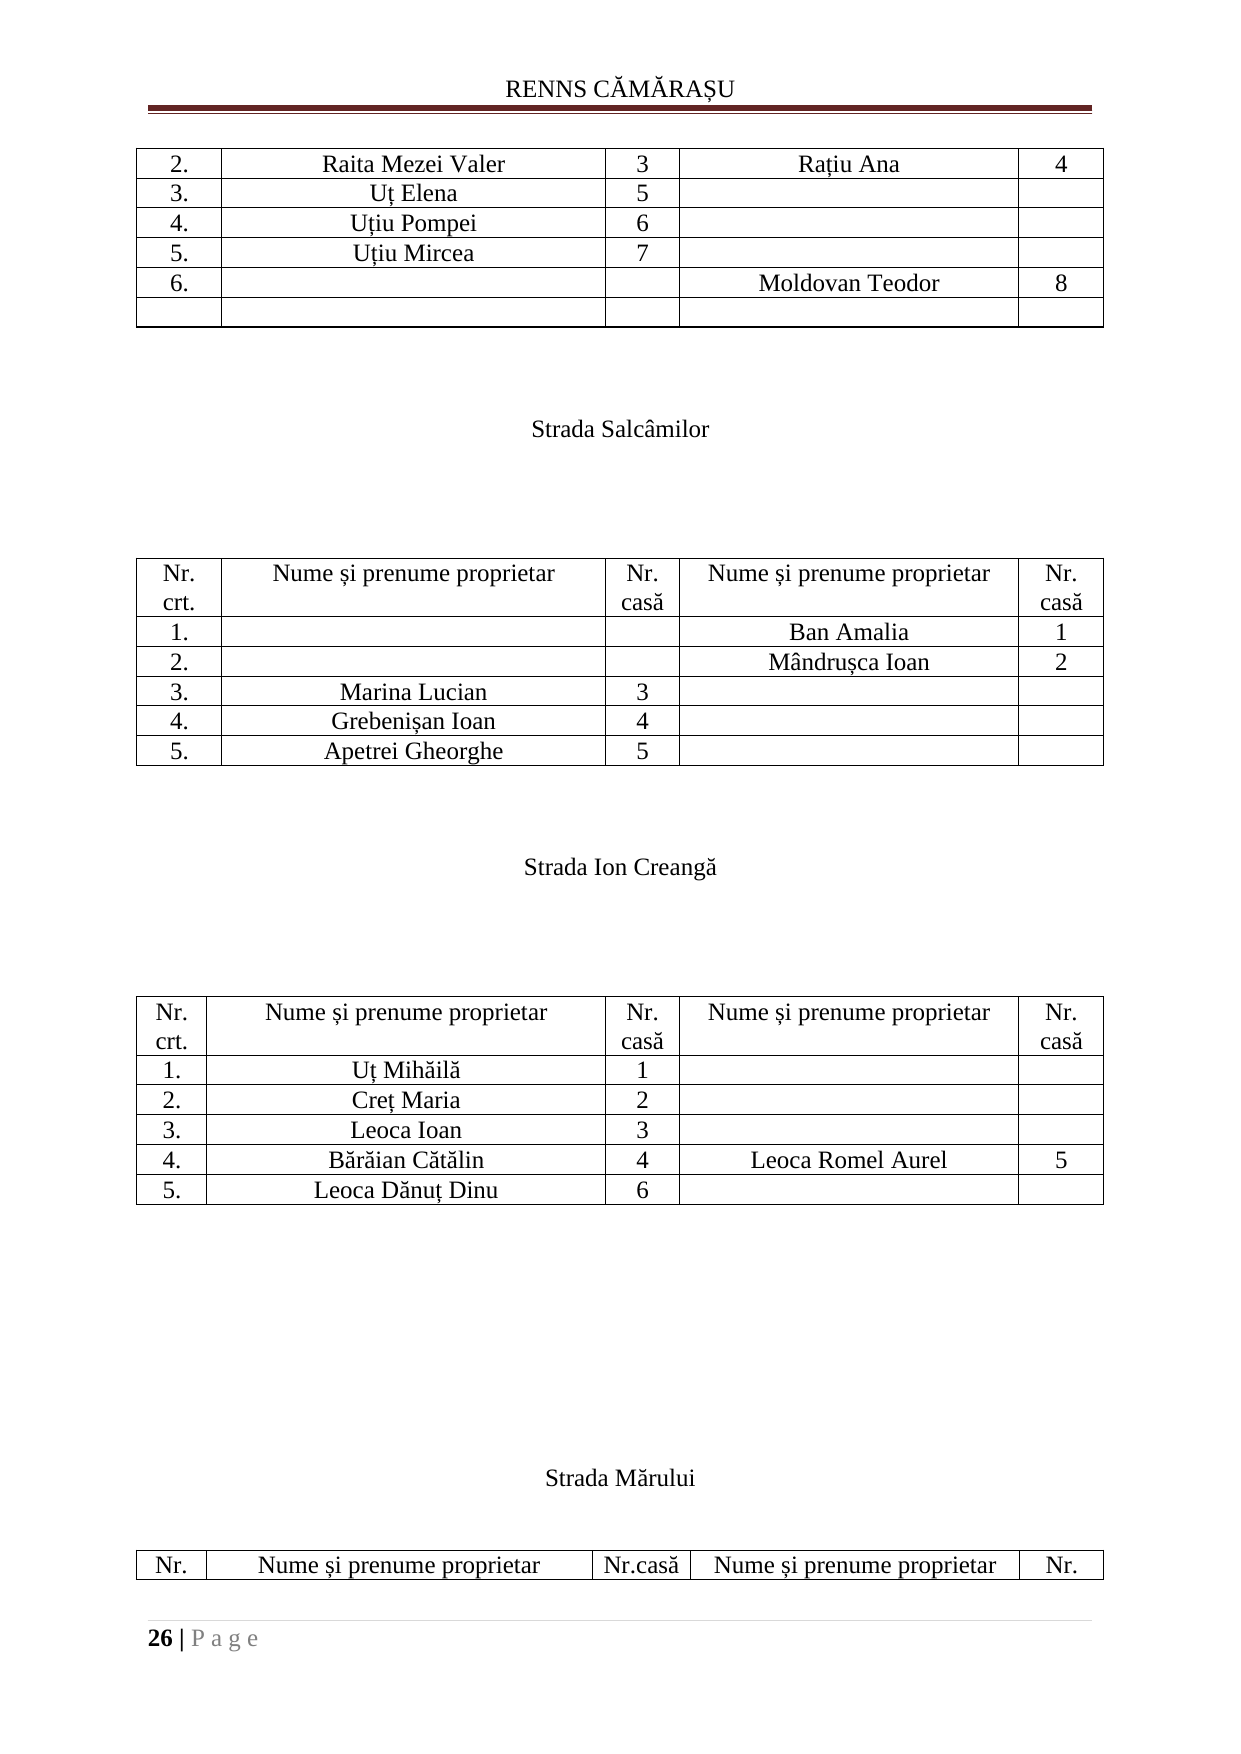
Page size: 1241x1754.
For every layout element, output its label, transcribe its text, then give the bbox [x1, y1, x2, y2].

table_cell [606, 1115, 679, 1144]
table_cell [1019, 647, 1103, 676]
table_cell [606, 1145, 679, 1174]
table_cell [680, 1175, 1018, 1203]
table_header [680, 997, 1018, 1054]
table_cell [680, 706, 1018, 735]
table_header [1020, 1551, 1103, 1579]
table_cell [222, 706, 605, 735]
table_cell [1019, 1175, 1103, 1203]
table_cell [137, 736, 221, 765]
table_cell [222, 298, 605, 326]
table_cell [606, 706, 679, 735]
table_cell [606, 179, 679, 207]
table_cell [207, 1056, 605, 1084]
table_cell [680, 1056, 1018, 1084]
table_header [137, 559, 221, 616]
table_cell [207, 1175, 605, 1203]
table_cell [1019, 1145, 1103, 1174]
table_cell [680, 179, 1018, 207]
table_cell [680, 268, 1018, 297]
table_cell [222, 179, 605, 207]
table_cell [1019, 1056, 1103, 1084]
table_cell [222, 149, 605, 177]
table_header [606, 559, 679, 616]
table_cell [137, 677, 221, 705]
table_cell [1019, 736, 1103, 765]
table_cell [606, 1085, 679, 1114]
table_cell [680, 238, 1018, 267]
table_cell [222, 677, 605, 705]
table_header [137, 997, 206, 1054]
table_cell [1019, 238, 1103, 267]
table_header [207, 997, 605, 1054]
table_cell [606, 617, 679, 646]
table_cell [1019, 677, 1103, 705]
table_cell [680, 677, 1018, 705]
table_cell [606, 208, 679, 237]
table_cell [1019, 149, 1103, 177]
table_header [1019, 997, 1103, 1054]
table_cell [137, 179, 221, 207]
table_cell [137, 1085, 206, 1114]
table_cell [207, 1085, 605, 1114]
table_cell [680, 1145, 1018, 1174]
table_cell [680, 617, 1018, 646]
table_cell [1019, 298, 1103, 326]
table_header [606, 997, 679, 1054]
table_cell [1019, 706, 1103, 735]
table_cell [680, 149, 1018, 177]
text Strada Salcâmilor [148, 414, 1092, 442]
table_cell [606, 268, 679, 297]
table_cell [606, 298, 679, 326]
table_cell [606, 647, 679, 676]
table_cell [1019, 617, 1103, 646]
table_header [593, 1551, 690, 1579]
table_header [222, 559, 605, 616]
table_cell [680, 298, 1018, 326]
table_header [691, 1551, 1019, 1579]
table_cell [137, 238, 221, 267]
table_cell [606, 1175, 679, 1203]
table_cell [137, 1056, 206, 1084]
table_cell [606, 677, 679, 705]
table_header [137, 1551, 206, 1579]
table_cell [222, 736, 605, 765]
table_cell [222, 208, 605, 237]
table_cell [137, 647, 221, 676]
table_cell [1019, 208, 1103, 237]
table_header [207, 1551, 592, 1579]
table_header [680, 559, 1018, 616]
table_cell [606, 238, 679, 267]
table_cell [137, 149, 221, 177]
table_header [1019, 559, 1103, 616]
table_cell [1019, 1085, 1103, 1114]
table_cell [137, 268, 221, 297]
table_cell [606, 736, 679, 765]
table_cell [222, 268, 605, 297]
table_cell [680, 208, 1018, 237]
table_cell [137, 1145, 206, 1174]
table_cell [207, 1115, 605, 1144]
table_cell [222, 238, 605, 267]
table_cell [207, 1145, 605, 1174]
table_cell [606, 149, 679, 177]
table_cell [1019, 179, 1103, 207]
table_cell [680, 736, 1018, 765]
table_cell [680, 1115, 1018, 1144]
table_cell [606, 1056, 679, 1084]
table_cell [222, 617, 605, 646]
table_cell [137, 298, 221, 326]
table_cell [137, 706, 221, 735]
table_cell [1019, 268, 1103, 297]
text Strada Ion Creangă [148, 852, 1092, 881]
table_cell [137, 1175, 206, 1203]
text Strada Mărului [148, 1463, 1092, 1492]
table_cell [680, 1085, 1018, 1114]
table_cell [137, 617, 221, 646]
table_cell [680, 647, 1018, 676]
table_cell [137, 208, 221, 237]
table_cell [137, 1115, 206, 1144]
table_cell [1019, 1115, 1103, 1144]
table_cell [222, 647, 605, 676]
